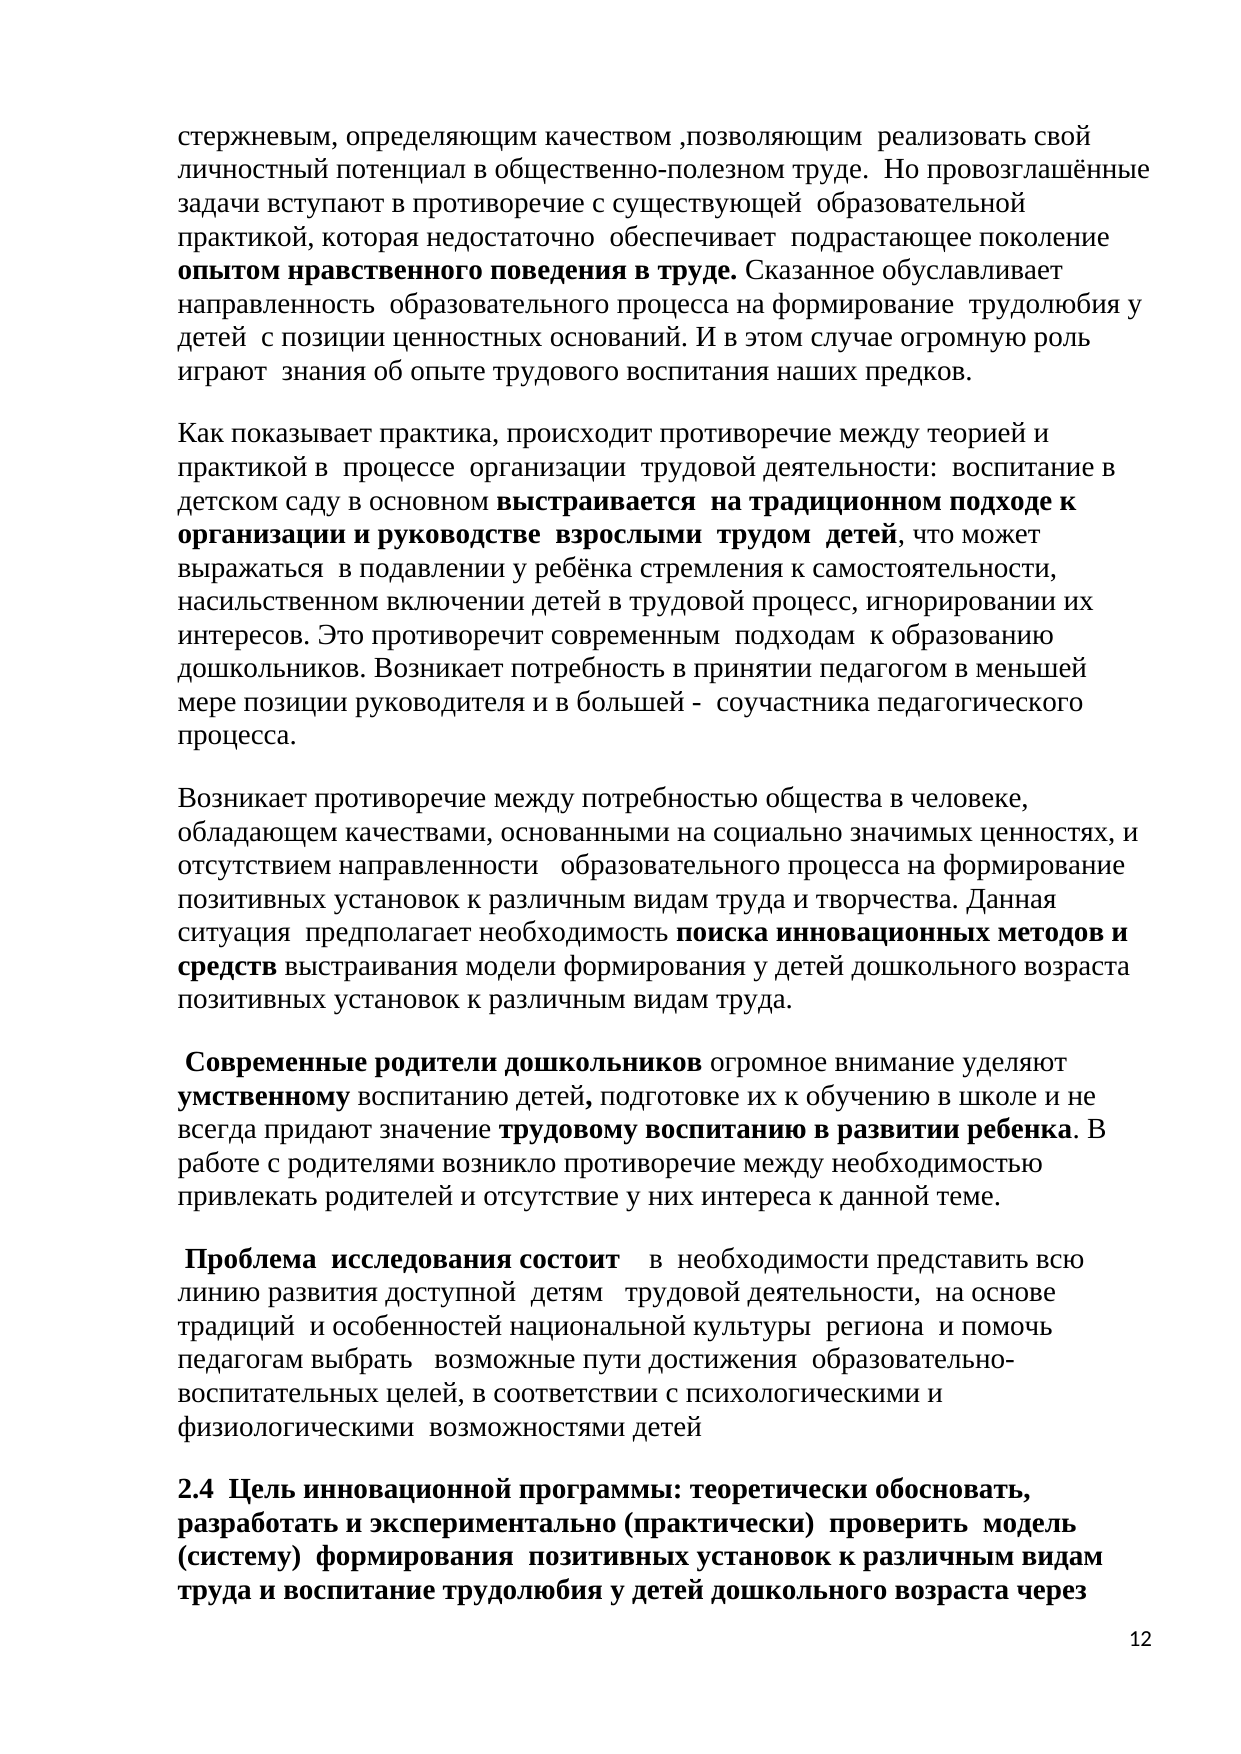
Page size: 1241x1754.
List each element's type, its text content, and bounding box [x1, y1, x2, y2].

text Как показывает практика, происходит противоречие между теорией и практикой в процессе организации трудовой деятельности: воспитание в детском саду в основном выстраивается на традиционном подходе к организации и руководстве взрослыми трудом детей, что может выражаться в подавлении у ребёнка стремления к самостоятельности, насильственном включении детей в трудовой процесс, игнорировании их интересов. Это противоречит современным подходам к образованию дошкольников. Возникает потребность в принятии педагогом в меньшей мере позиции руководителя и в большей - соучастника педагогического процесса. [177, 416, 1152, 751]
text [177, 1471, 1152, 1606]
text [177, 118, 1152, 386]
text Проблема исследования состоит в необходимости представить всю линию развития доступной детям трудовой деятельности, на основе традиций и особенностей национальной культуры региона и помочь педагогам выбрать возможные пути достижения образовательно-воспитательных целей, в соответствии с психологическими и физиологическими возможностями детей [177, 1241, 1152, 1442]
text Возникает противоречие между потребностью общества в человеке, обладающем качествами, основанными на социально значимых ценностях, и отсутствием направленности образовательного процесса на формирование позитивных установок к различным видам труда и творчества. Данная ситуация предполагает необходимость поиска инновационных методов и средств выстраивания модели формирования у детей дошкольного возраста позитивных установок к различным видам труда. [177, 780, 1152, 1015]
text Современные родители дошкольников огромное внимание уделяют умственному воспитанию детей, подготовке их к обучению в школе и не всегда придают значение трудовому воспитанию в развитии ребенка. В работе с родителями возникло противоречие между необходимостью привлекать родителей и отсутствие у них интереса к данной теме. [177, 1044, 1152, 1212]
